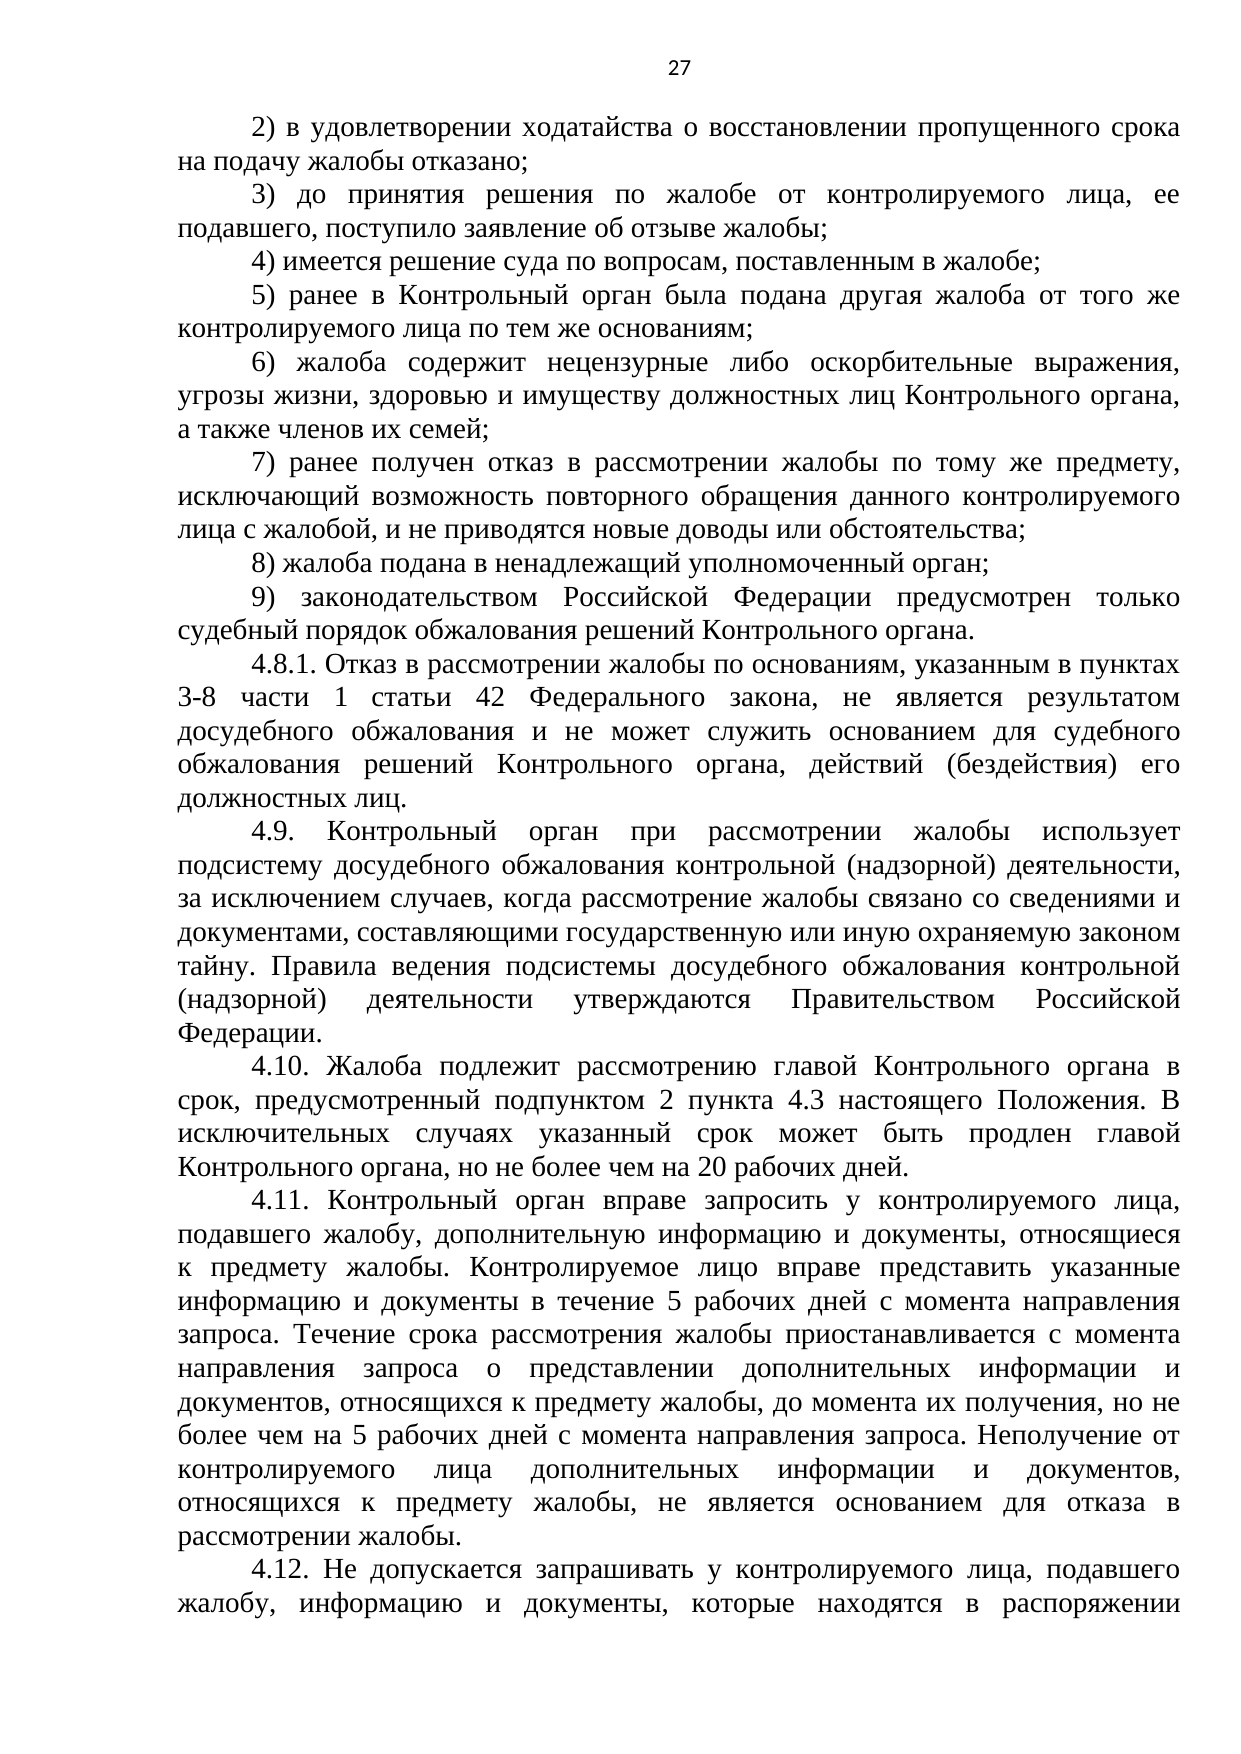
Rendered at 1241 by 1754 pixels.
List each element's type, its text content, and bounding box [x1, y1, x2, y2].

text 2) в удовлетворении ходатайства о восстановлении пропущенного срока на подачу жалобы отказано; [177, 109, 1181, 176]
text 4.8.1. Отказ в рассмотрении жалобы по основаниям, указанным в пунктах 3-8 части 1 статьи 42 Федерального закона, не является результатом досудебного обжалования и не может служить основанием для судебного обжалования решений Контрольного органа, действий (бездействия) его должностных лиц. [177, 646, 1181, 813]
text 4.9. Контрольный орган при рассмотрении жалобы использует подсистему досудебного обжалования контрольной (надзорной) деятельности, за исключением случаев, когда рассмотрение жалобы связано со сведениями и документами, составляющими государственную или иную охраняемую законом тайну. Правила ведения подсистемы досудебного обжалования контрольной (надзорной) деятельности утверждаются Правительством Российской Федерации. [177, 813, 1181, 1048]
text 9) законодательством Российской Федерации предусмотрен только судебный порядок обжалования решений Контрольного органа. [177, 579, 1181, 646]
text 4) имеется решение суда по вопросам, поставленным в жалобе; [177, 243, 1181, 277]
text 4.11. Контрольный орган вправе запросить у контролируемого лица, подавшего жалобу, дополнительную информацию и документы, относящиеся к предмету жалобы. Контролируемое лицо вправе представить указанные информацию и документы в течение 5 рабочих дней с момента направления запроса. Течение срока рассмотрения жалобы приостанавливается с момента направления запроса о представлении дополнительных информации и документов, относящихся к предмету жалобы, до момента их получения, но не более чем на 5 рабочих дней с момента направления запроса. Неполучение от контролируемого лица дополнительных информации и документов, относящихся к предмету жалобы, не является основанием для отказа в рассмотрении жалобы. [177, 1182, 1181, 1551]
text 4.10. Жалоба подлежит рассмотрению главой Контрольного органа в срок, предусмотренный подпунктом 2 пункта 4.3 настоящего Положения. В исключительных случаях указанный срок может быть продлен главой Контрольного органа, но не более чем на 20 рабочих дней. [177, 1048, 1181, 1182]
text 8) жалоба подана в ненадлежащий уполномоченный орган; [177, 545, 1181, 579]
text 7) ранее получен отказ в рассмотрении жалобы по тому же предмету, исключающий возможность повторного обращения данного контролируемого лица с жалобой, и не приводятся новые доводы или обстоятельства; [177, 444, 1181, 545]
text 5) ранее в Контрольный орган была подана другая жалоба от того же контролируемого лица по тем же основаниям; [177, 277, 1181, 344]
text 3) до принятия решения по жалобе от контролируемого лица, ее подавшего, поступило заявление об отзыве жалобы; [177, 176, 1181, 243]
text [177, 1551, 1181, 1618]
text 6) жалоба содержит нецензурные либо оскорбительные выражения, угрозы жизни, здоровью и имуществу должностных лиц Контрольного органа, а также членов их семей; [177, 344, 1181, 444]
